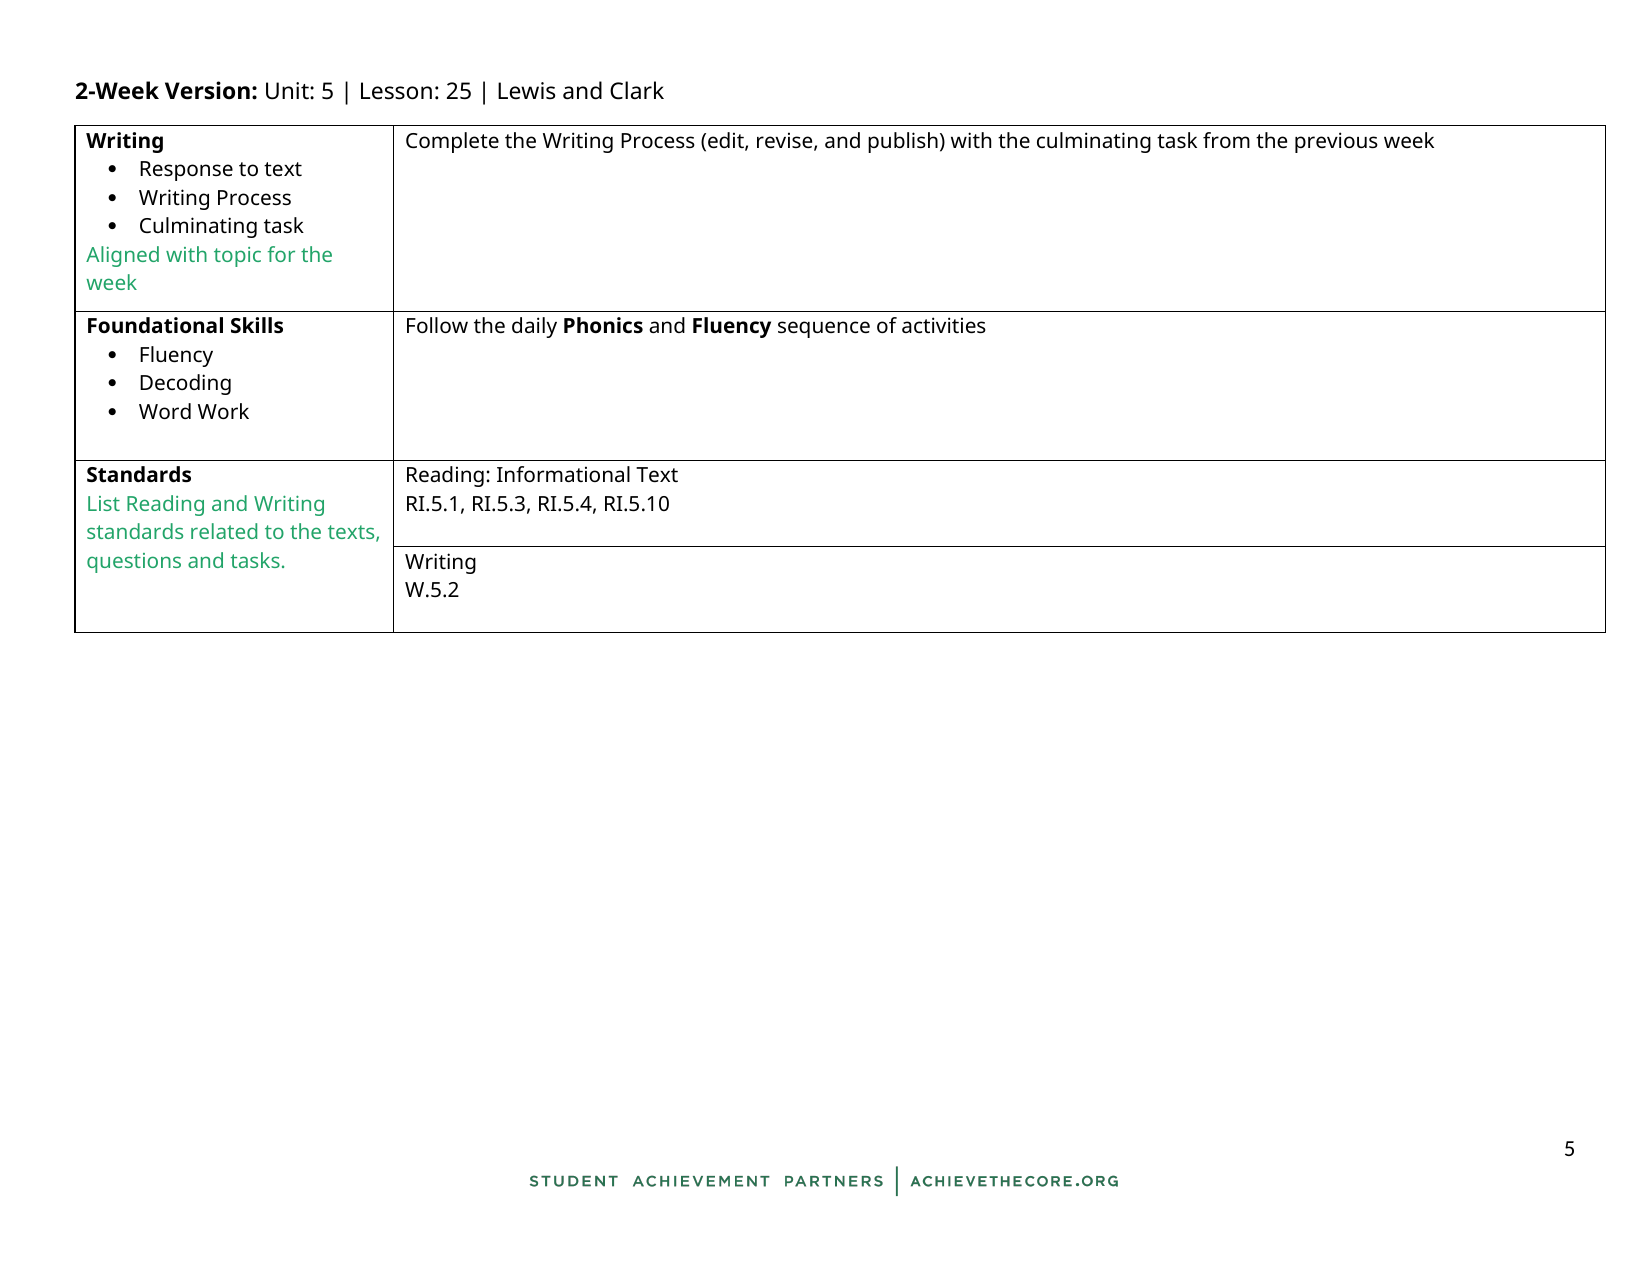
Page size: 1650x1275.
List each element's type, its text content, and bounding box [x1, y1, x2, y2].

table_cell Foundational Skills Fluency Decoding Word Work [76, 312, 393, 459]
picture [516, 1162, 1134, 1200]
table_cell Writing Response to text Writing Process Culminating task Aligned with topic for the week [76, 126, 393, 311]
table_cell Writing W.5.2 [394, 547, 1605, 632]
table_cell Reading: Informational Text RI.5.1, RI.5.3, RI.5.4, RI.5.10 [394, 461, 1605, 546]
table_cell Complete the Writing Process (edit, revise, and publish) with the culminating task from the previous week [394, 126, 1605, 311]
table_cell Follow the daily Phonics and Fluency sequence of activities [394, 312, 1605, 459]
table_cell Standards List Reading and Writing standards related to the texts, questions and tasks. [76, 461, 393, 632]
